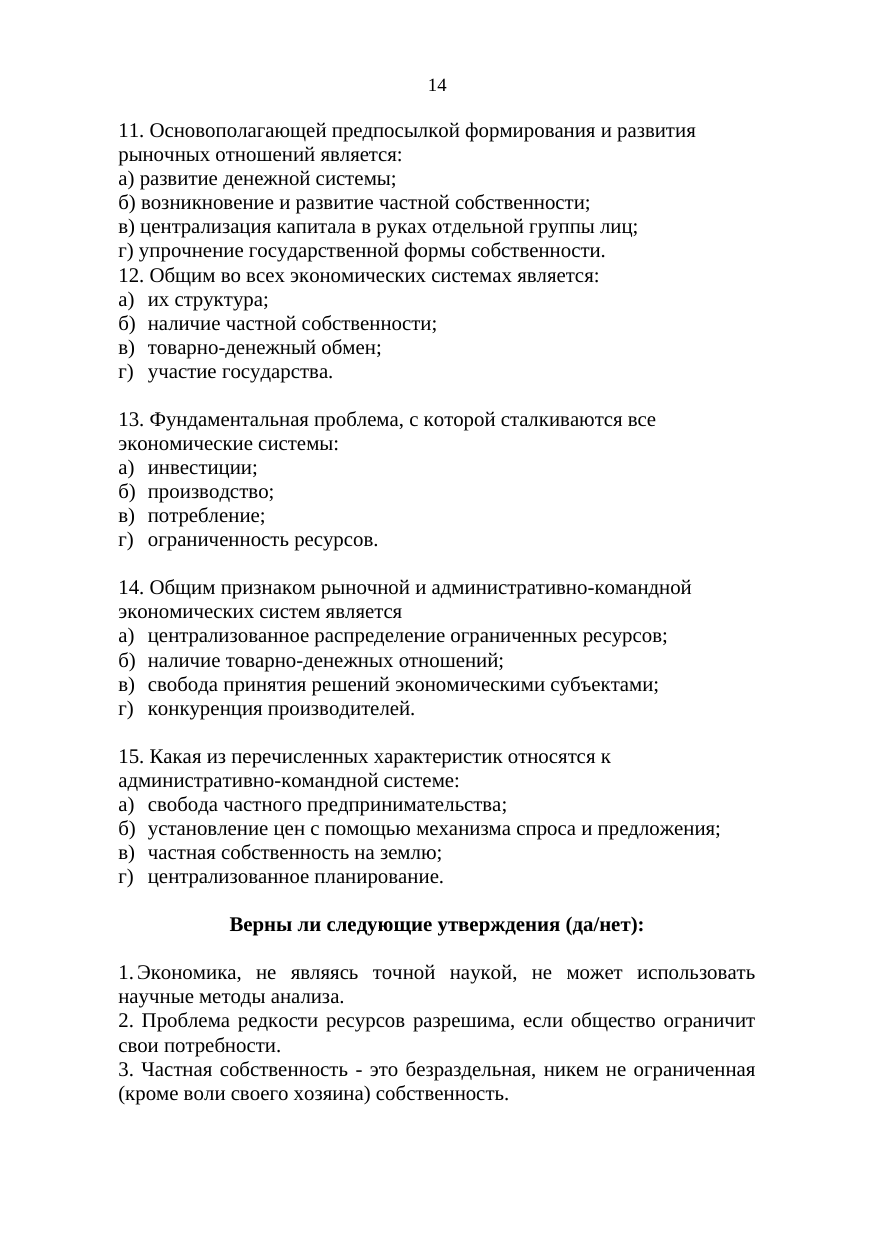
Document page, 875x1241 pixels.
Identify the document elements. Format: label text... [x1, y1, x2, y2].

text Верны ли следующие утверждения (да/нет): [118, 912, 756, 936]
list товарно-денежный обмен; [118, 335, 756, 359]
list Экономика, не являясь точной наукой, не может использовать научные методы анализа. [118, 960, 756, 1008]
text 3. Частная собственность - это безраздельная, никем не ограниченная (кроме воли своего хозяина) собственность. [118, 1057, 756, 1105]
text 12. Общим во всех экономических системах является: [118, 262, 756, 287]
list свобода принятия решений экономическими субъектами; [118, 672, 756, 696]
text в) централизация капитала в руках отдельной группы лиц; [118, 214, 756, 238]
list централизованное распределение ограниченных ресурсов; [118, 623, 756, 647]
text 15. Какая из перечисленных характеристик относятся к административно-командной системе: [118, 744, 756, 792]
list наличие товарно-денежных отношений; [118, 647, 756, 672]
text 11. Основополагающей предпосылкой формирования и развития рыночных отношений является: [118, 118, 756, 166]
list установление цен с помощью механизма спроса и предложения; [118, 816, 756, 840]
text б) возникновение и развитие частной собственности; [118, 190, 756, 214]
list их структура; [118, 287, 756, 311]
list конкуренция производителей. [118, 696, 756, 720]
list свобода частного предпринимательства; [118, 792, 756, 816]
text 13. Фундаментальная проблема, с которой сталкиваются все экономические системы: [118, 407, 756, 455]
list потребление; [118, 503, 756, 527]
list производство; [118, 479, 756, 503]
list участие государства. [118, 359, 756, 383]
text а) развитие денежной системы; [118, 166, 756, 190]
list ограниченность ресурсов. [118, 527, 756, 551]
text 2. Проблема редкости ресурсов разрешима, если общество ограничит свои потребности. [118, 1008, 756, 1057]
list частная собственность на землю; [118, 840, 756, 864]
list наличие частной собственности; [118, 311, 756, 335]
list инвестиции; [118, 455, 756, 479]
text г) упрочнение государственной формы собственности. [118, 238, 756, 262]
text 14. Общим признаком рыночной и административно-командной экономических систем является [118, 575, 756, 623]
list централизованное планирование. [118, 864, 756, 888]
